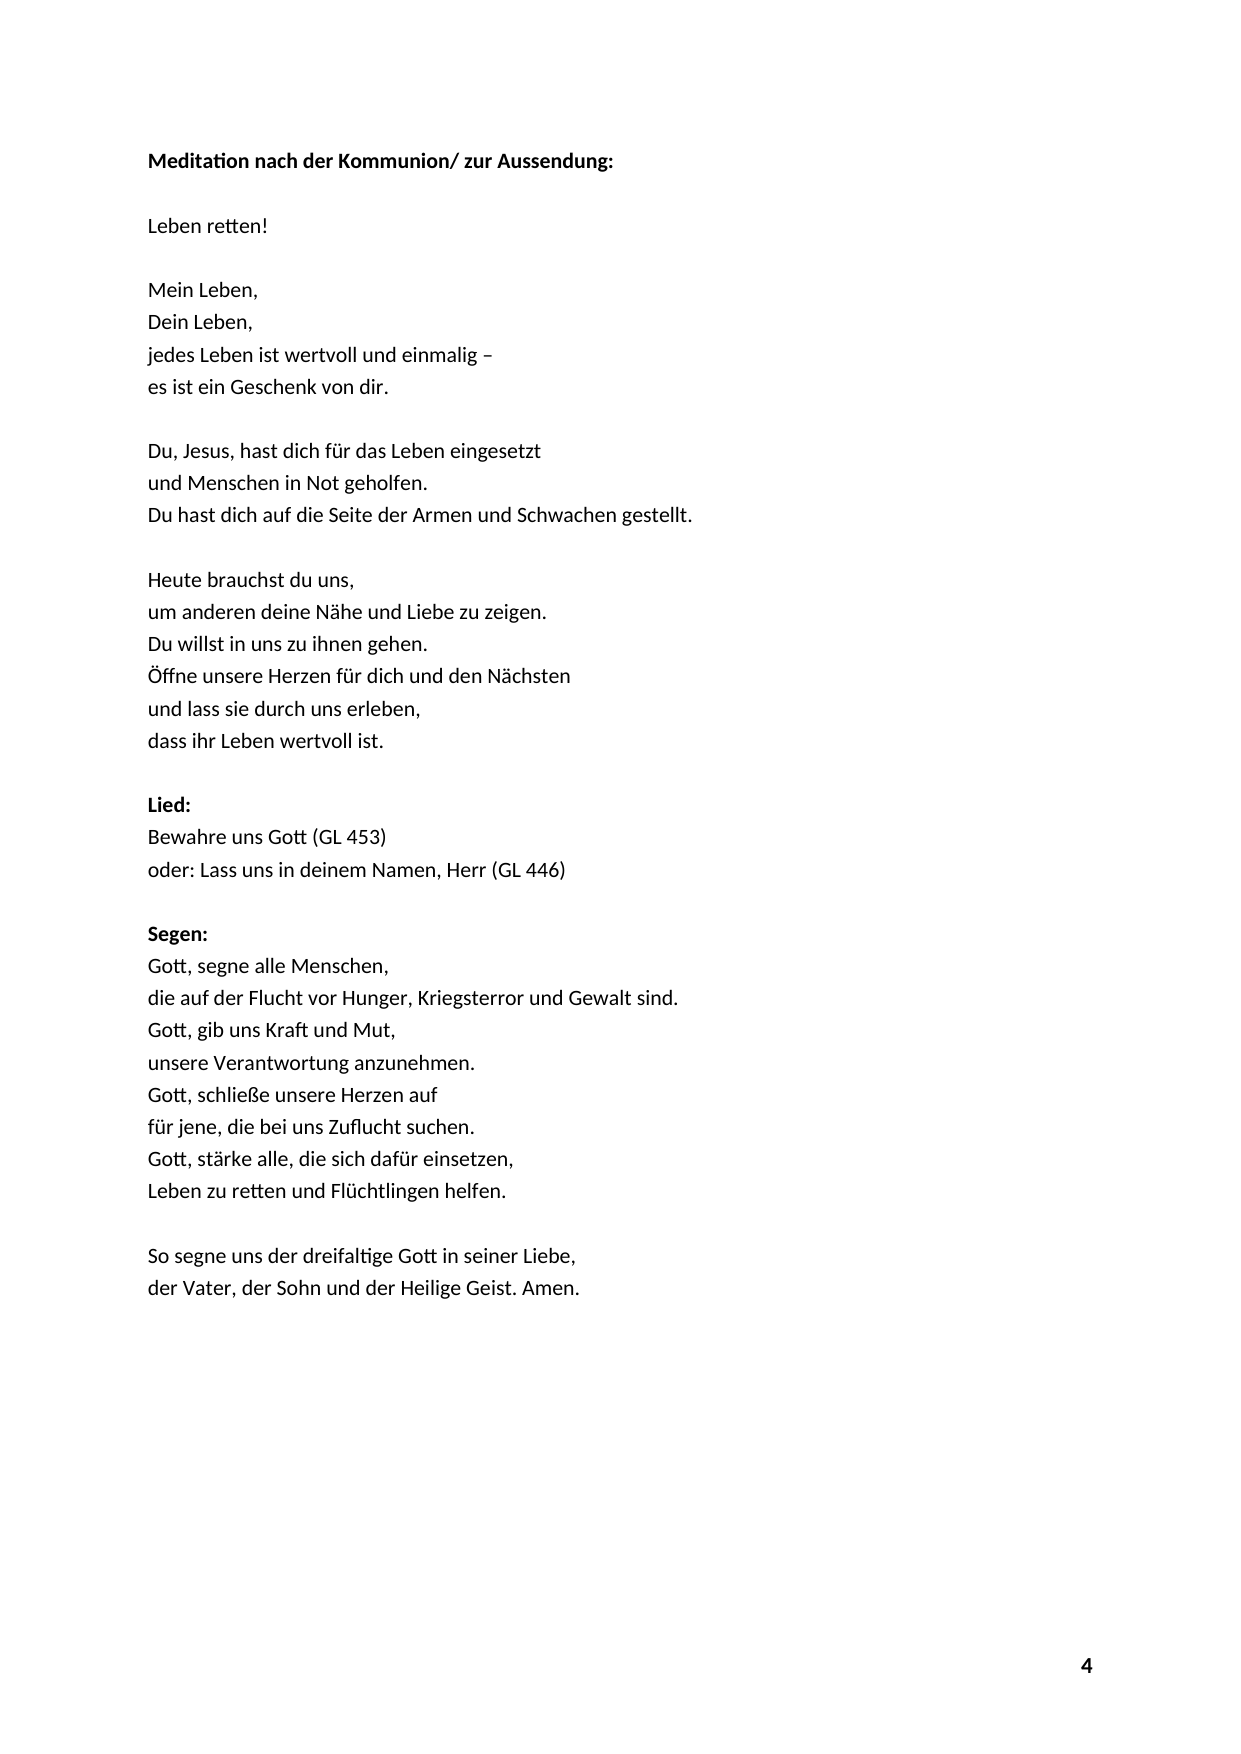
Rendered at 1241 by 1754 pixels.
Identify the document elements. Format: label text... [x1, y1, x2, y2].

text Dein Leben, [148, 308, 1093, 335]
text für jene, die bei uns Zuflucht suchen. [148, 1113, 1093, 1140]
text Du willst in uns zu ihnen gehen. [148, 630, 1093, 657]
text Du hast dich auf die Seite der Armen und Schwachen gestellt. [148, 502, 1093, 528]
text unsere Verantwortung anzunehmen. [148, 1049, 1093, 1076]
text es ist ein Geschenk von dir. [148, 373, 1093, 399]
text Meditation nach der Kommunion/ zur Aussendung: [148, 148, 1093, 174]
text jedes Leben ist wertvoll und einmalig – [148, 341, 1093, 367]
text Leben zu retten und Flüchtlingen helfen. [148, 1178, 1093, 1204]
text Öffne unsere Herzen für dich und den Nächsten [148, 663, 1093, 689]
text um anderen deine Nähe und Liebe zu zeigen. [148, 598, 1093, 625]
text Leben retten! [148, 212, 1093, 239]
text Gott, gib uns Kraft und Mut, [148, 1017, 1093, 1043]
text Gott, stärke alle, die sich dafür einsetzen, [148, 1145, 1093, 1172]
text Gott, segne alle Menschen, [148, 952, 1093, 979]
text und lass sie durch uns erleben, [148, 695, 1093, 721]
text und Menschen in Not geholfen. [148, 469, 1093, 496]
text Mein Leben, [148, 276, 1093, 303]
text der Vater, der Sohn und der Heilige Geist. Amen. [148, 1274, 1093, 1301]
text oder: Lass uns in deinem Namen, Herr (GL 446) [148, 856, 1093, 882]
text die auf der Flucht vor Hunger, Kriegsterror und Gewalt sind. [148, 984, 1093, 1011]
text Du, Jesus, hast dich für das Leben eingesetzt [148, 437, 1093, 464]
text Heute brauchst du uns, [148, 566, 1093, 593]
text Bewahre uns Gott (GL 453) [148, 823, 1093, 850]
text dass ihr Leben wertvoll ist. [148, 727, 1093, 754]
text Segen: [148, 920, 1093, 947]
text Gott, schließe unsere Herzen auf [148, 1081, 1093, 1108]
text So segne uns der dreifaltige Gott in seiner Liebe, [148, 1242, 1093, 1269]
text Lied: [148, 791, 1093, 818]
